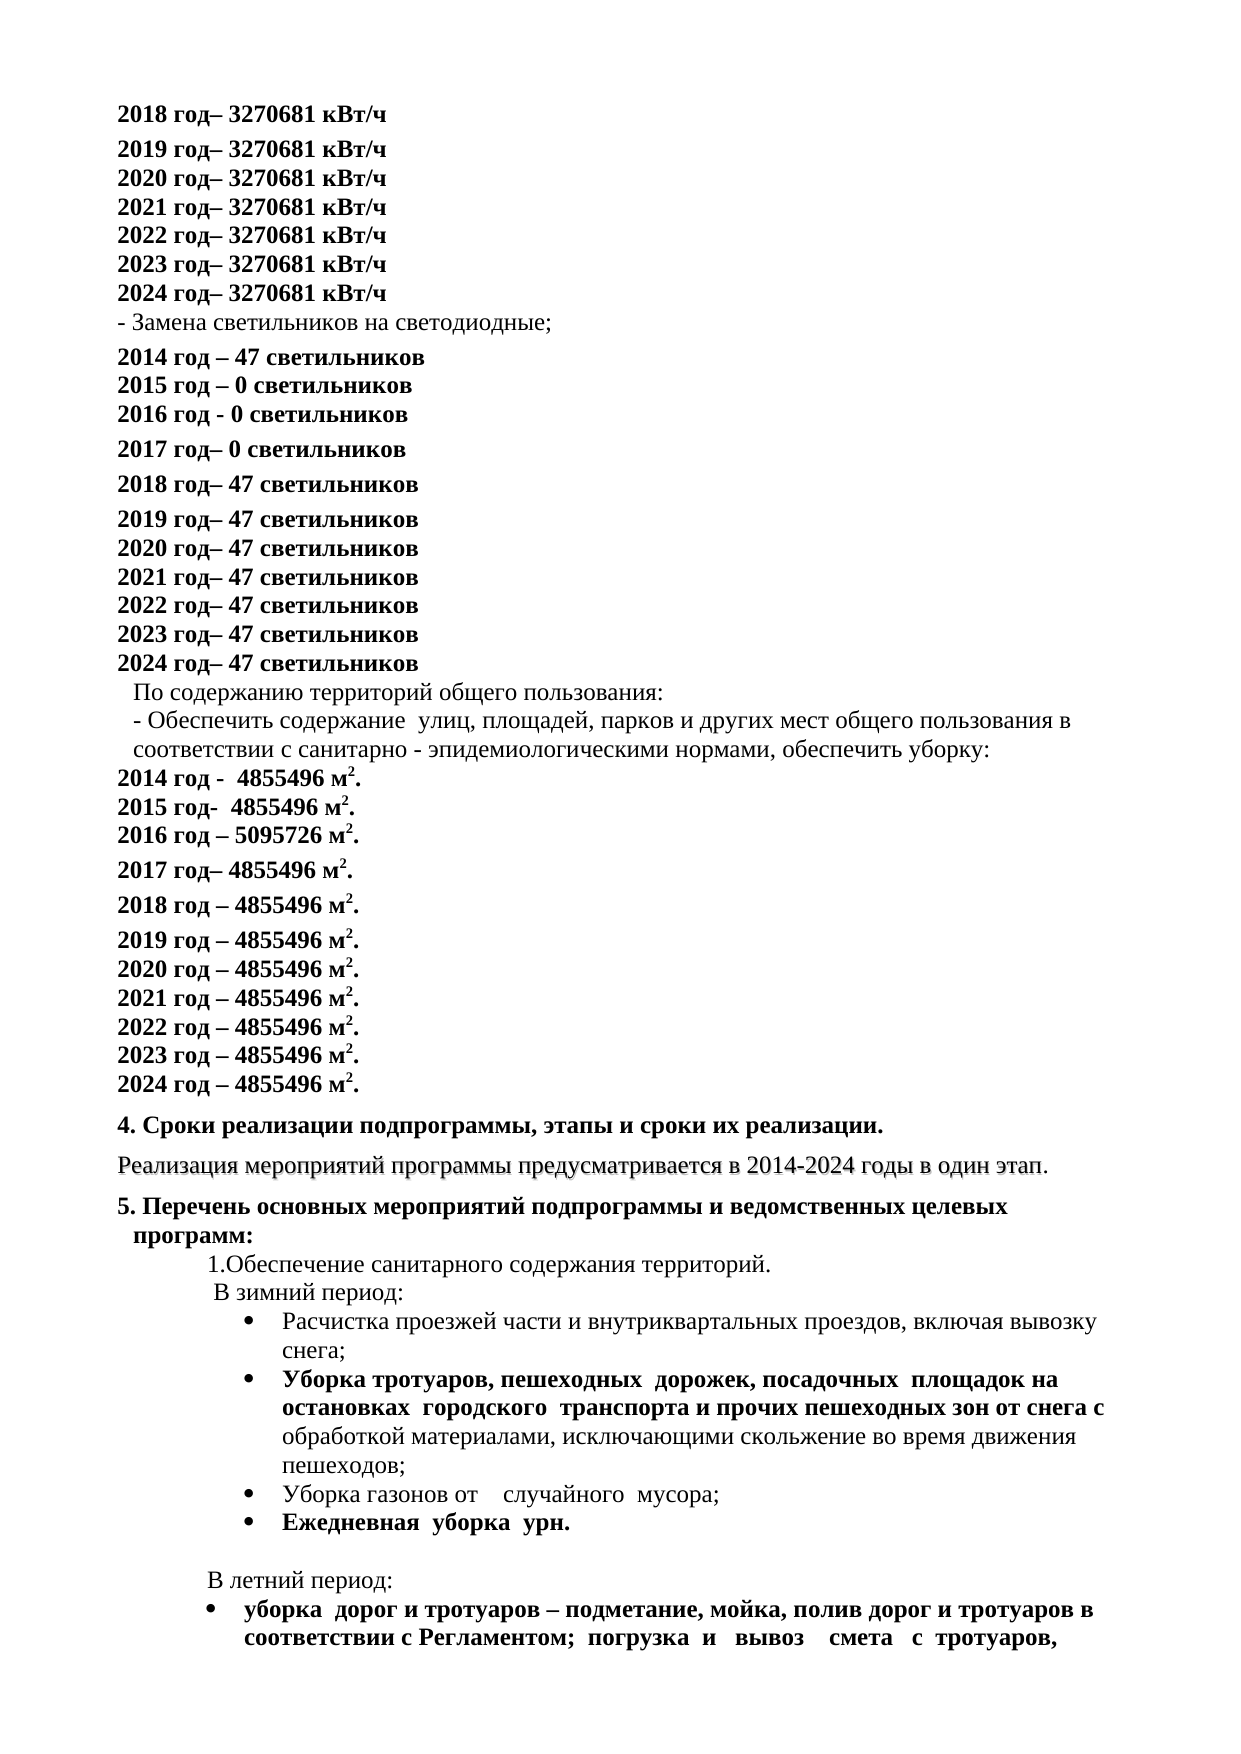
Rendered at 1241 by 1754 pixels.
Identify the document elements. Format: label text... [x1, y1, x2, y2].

text 4. Сроки реализации подпрограммы, этапы и сроки их реализации. [117, 1110, 1107, 1138]
text В летний период: [207, 1565, 1107, 1594]
text 2017 год– 0 светильников [117, 434, 1107, 463]
text 2020 год– 47 светильников [117, 533, 1107, 562]
text 2023 год– 3270681 кВт/ч [117, 249, 1107, 278]
text 2017 год– 4855496 м2. [117, 855, 1107, 884]
text 2018 год – 4855496 м2. [117, 890, 1107, 919]
text 2019 год – 4855496 м2. [117, 925, 1107, 954]
text 2024 год– 47 светильников [117, 648, 1107, 677]
text По содержанию территорий общего пользования: [133, 677, 1107, 705]
text 2020 год – 4855496 м2. [117, 954, 1107, 983]
text 2014 год - 4855496 м2. [117, 763, 1107, 792]
text 2022 год– 3270681 кВт/ч [117, 220, 1107, 249]
text 2021 год– 3270681 кВт/ч [117, 192, 1107, 220]
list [206, 1594, 1107, 1651]
text 2020 год– 3270681 кВт/ч [117, 163, 1107, 192]
text Реализация мероприятий программы предусматривается в 2014-2024 годы в один этап. [117, 1151, 1107, 1179]
text 2015 год- 4855496 м2. [117, 792, 1107, 820]
text 2018 год– 47 светильников [117, 469, 1107, 498]
text 2023 год – 4855496 м2. [117, 1040, 1107, 1069]
text 1.Обеспечение санитарного содержания территорий. [207, 1249, 1107, 1277]
text 2022 год– 47 светильников [117, 590, 1107, 619]
text 2023 год– 47 светильников [117, 619, 1107, 648]
text 2024 год– 3270681 кВт/ч [117, 278, 1107, 307]
text 2014 год – 47 светильников [117, 342, 1107, 370]
text 2016 год – 5095726 м2. [117, 820, 1107, 849]
text 2019 год– 3270681 кВт/ч [117, 134, 1107, 163]
text 2016 год - 0 светильников [117, 399, 1107, 428]
list Расчистка проезжей части и внутриквартальных проездов, включая вывозку снега; [244, 1306, 1107, 1364]
text - Обеспечить содержание улиц, площадей, парков и других мест общего пользования в соответствии с санитарно - эпидемиологическими нормами, обеспечить уборку: [133, 705, 1107, 763]
text 2021 год– 47 светильников [117, 562, 1107, 590]
text 2019 год– 47 светильников [117, 504, 1107, 533]
list Уборка тротуаров, пешеходных дорожек, посадочных площадок на остановках городского транспорта и прочих пешеходных зон от снега с обработкой материалами, исключающими скольжение во время движения пешеходов; [244, 1364, 1107, 1479]
text 2022 год – 4855496 м2. [117, 1012, 1107, 1040]
text 5. Перечень основных мероприятий подпрограммы и ведомственных целевых программ: [117, 1191, 1107, 1249]
text - Замена светильников на светодиодные; [117, 307, 1107, 335]
list Уборка газонов от случайного мусора; [244, 1479, 1107, 1507]
text В зимний период: [207, 1277, 1107, 1306]
list Ежедневная уборка урн. [244, 1507, 1107, 1536]
text 2015 год – 0 светильников [117, 370, 1107, 399]
text 2024 год – 4855496 м2. [117, 1069, 1107, 1098]
text 2018 год– 3270681 кВт/ч [117, 99, 1107, 128]
text 2021 год – 4855496 м2. [117, 983, 1107, 1012]
